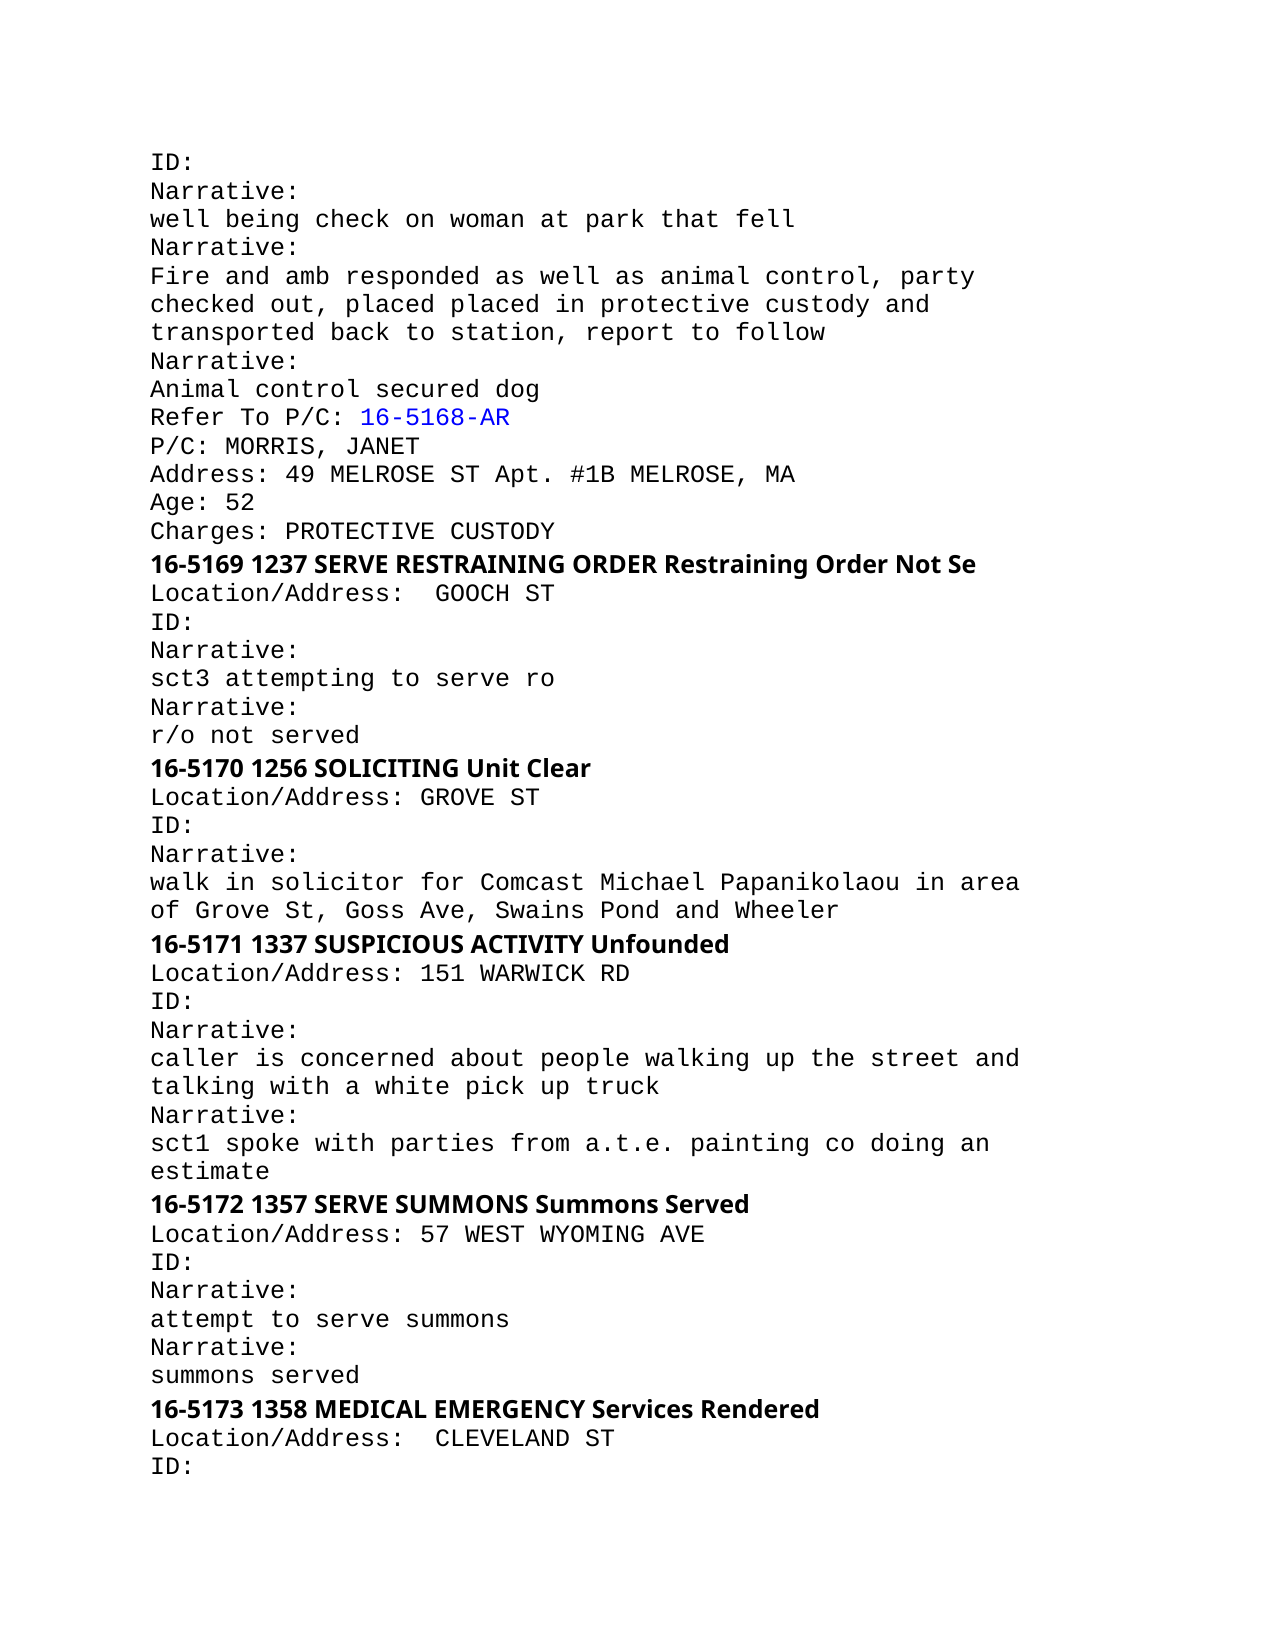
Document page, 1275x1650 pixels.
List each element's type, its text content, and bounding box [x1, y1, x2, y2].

text Charges: PROTECTIVE CUSTODY [150, 518, 1125, 547]
text Location/Address: 151 WARWICK RD [150, 961, 1125, 989]
text Narrative: [150, 1102, 1125, 1131]
text Narrative: [150, 1017, 1125, 1046]
text 16-5169 1237 SERVE RESTRAINING ORDER Restraining Order Not Se [150, 547, 1125, 581]
text Narrative: [150, 1334, 1125, 1363]
text Narrative: [150, 694, 1125, 722]
text Narrative: [150, 1278, 1125, 1306]
text Narrative: [150, 235, 1125, 263]
text ID: [150, 150, 1125, 178]
text 16-5170 1256 SOLICITING Unit Clear [150, 751, 1125, 785]
text estimate [150, 1159, 1125, 1187]
text Narrative: [150, 841, 1125, 870]
text Narrative: [150, 637, 1125, 666]
text Fire and amb responded as well as animal control, party [150, 263, 1125, 292]
text Refer To P/C: 16-5168-AR [150, 405, 1125, 433]
text ID: [150, 813, 1125, 841]
text Narrative: [150, 348, 1125, 377]
text of Grove St, Goss Ave, Swains Pond and Wheeler [150, 898, 1125, 926]
text P/C: MORRIS, JANET [150, 433, 1125, 462]
text Location/Address: GROVE ST [150, 785, 1125, 813]
text Address: 49 MELROSE ST Apt. #1B MELROSE, MA [150, 462, 1125, 490]
text sct3 attempting to serve ro [150, 666, 1125, 694]
text Narrative: [150, 178, 1125, 207]
text caller is concerned about people walking up the street and [150, 1046, 1125, 1074]
text Location/Address: GOOCH ST [150, 581, 1125, 609]
text checked out, placed placed in protective custody and [150, 292, 1125, 320]
text ID: [150, 1249, 1125, 1278]
text Location/Address: 57 WEST WYOMING AVE [150, 1221, 1125, 1249]
text summons served [150, 1363, 1125, 1391]
text 16-5173 1358 MEDICAL EMERGENCY Services Rendered [150, 1391, 1125, 1425]
text ID: [150, 609, 1125, 637]
text r/o not served [150, 722, 1125, 751]
text attempt to serve summons [150, 1306, 1125, 1334]
text transported back to station, report to follow [150, 320, 1125, 348]
text walk in solicitor for Comcast Michael Papanikolaou in area [150, 870, 1125, 898]
text 16-5171 1337 SUSPICIOUS ACTIVITY Unfounded [150, 926, 1125, 961]
text well being check on woman at park that fell [150, 207, 1125, 235]
text 16-5172 1357 SERVE SUMMONS Summons Served [150, 1187, 1125, 1221]
text ID: [150, 1454, 1125, 1482]
text Animal control secured dog [150, 377, 1125, 405]
text sct1 spoke with parties from a.t.e. painting co doing an [150, 1131, 1125, 1159]
text Age: 52 [150, 490, 1125, 518]
text talking with a white pick up truck [150, 1074, 1125, 1102]
text ID: [150, 989, 1125, 1017]
text Location/Address: CLEVELAND ST [150, 1425, 1125, 1454]
